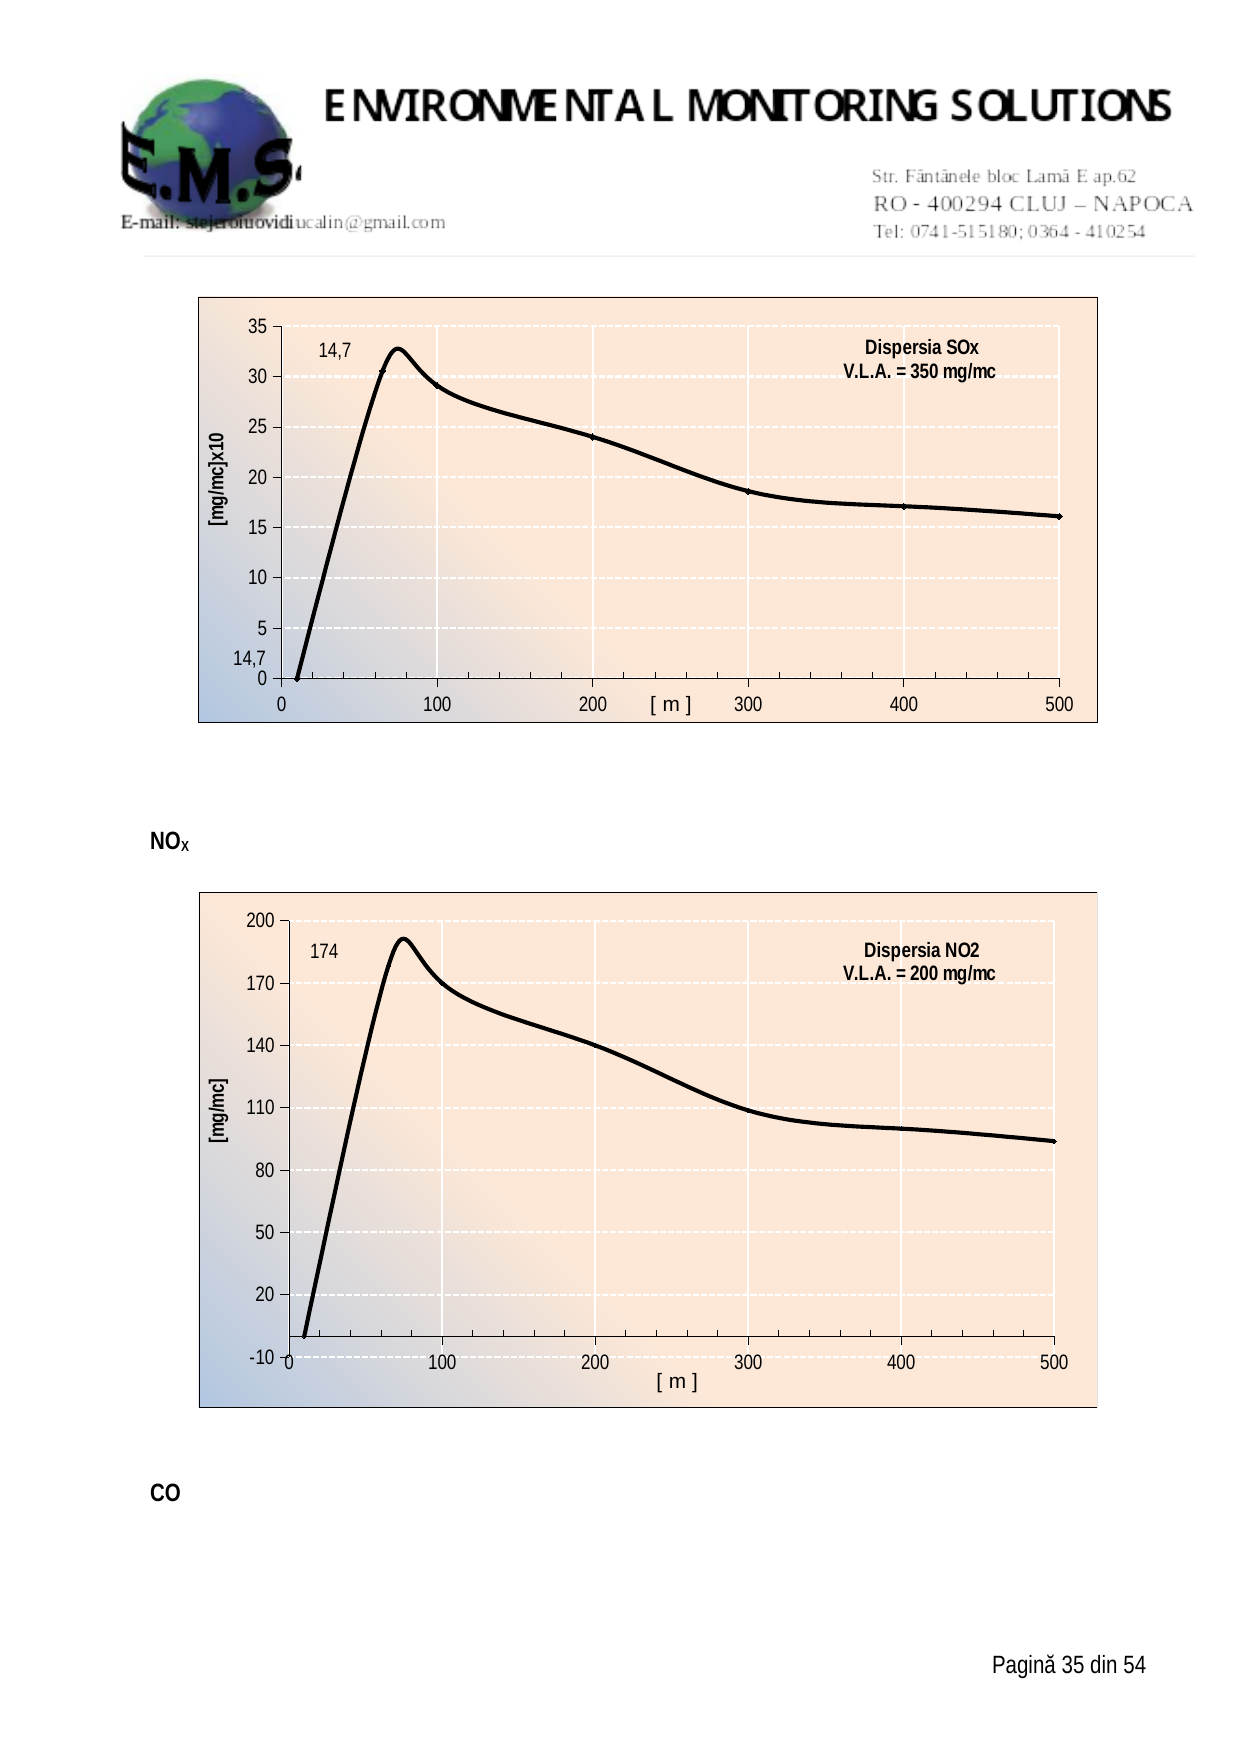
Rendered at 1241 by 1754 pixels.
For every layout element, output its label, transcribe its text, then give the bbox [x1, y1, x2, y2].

text NOX [150, 826, 1146, 854]
text CO [150, 1478, 1146, 1507]
